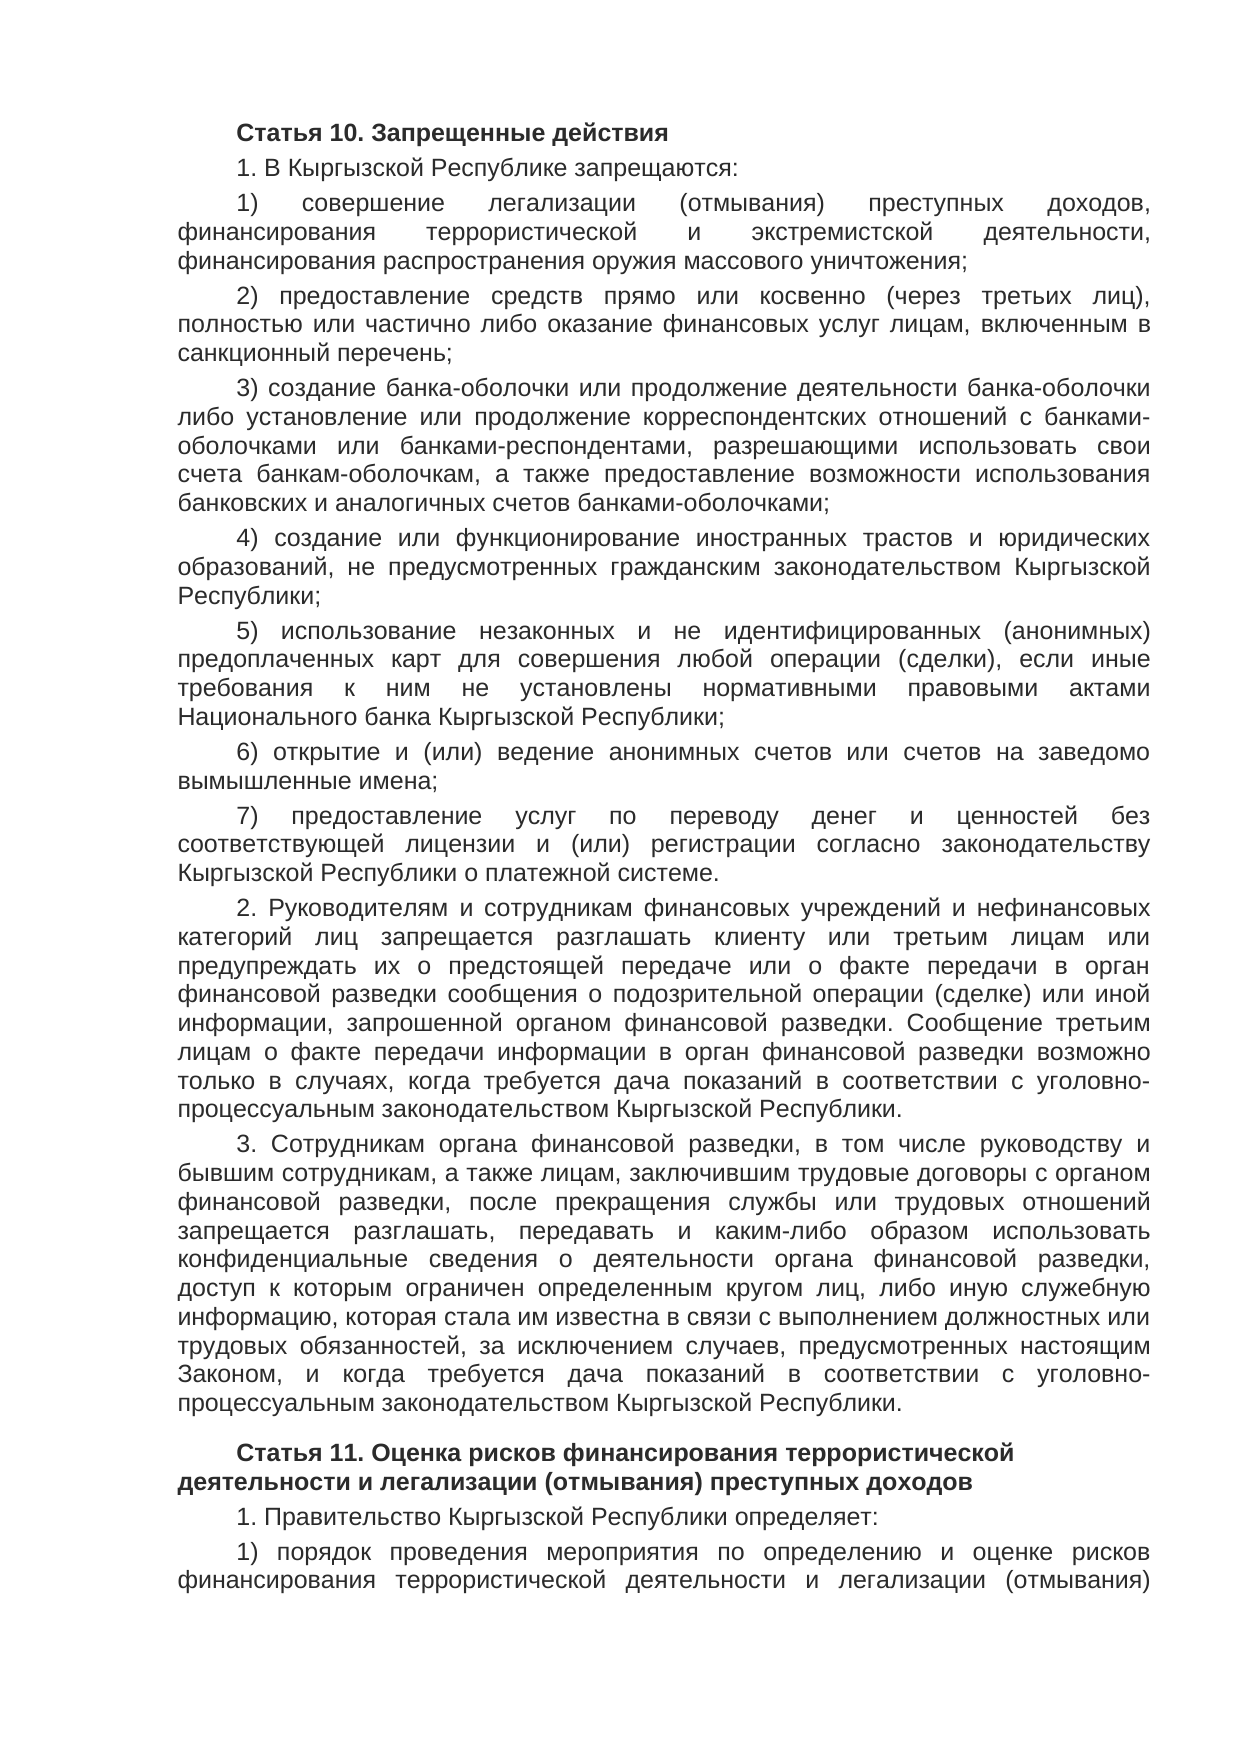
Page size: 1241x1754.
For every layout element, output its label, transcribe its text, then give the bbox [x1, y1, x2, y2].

text 3. Сотрудникам органа финансовой разведки, в том числе руководству и бывшим сотрудникам, а также лицам, заключившим трудовые договоры с органом финансовой разведки, после прекращения службы или трудовых отношений запрещается разглашать, передавать и каким-либо образом использовать конфиденциальные сведения о деятельности органа финансовой разведки, доступ к которым ограничен определенным кругом лиц, либо иную служебную информацию, которая стала им известна в связи с выполнением должностных или трудовых обязанностей, за исключением случаев, предусмотренных настоящим Законом, и когда требуется дача показаний в соответствии с уголовно-процессуальным законодательством Кыргызской Республики. [177, 1129, 1152, 1417]
text 7) предоставление услуг по переводу денег и ценностей без соответствующей лицензии и (или) регистрации согласно законодательству Кыргызской Республики о платежной системе. [177, 801, 1152, 887]
text Статья 11. Оценка рисков финансирования террористической деятельности и легализации (отмывания) преступных доходов [177, 1438, 1152, 1495]
text 2. Руководителям и сотрудникам финансовых учреждений и нефинансовых категорий лиц запрещается разглашать клиенту или третьим лицам или предупреждать их о предстоящей передаче или о факте передачи в орган финансовой разведки сообщения о подозрительной операции (сделке) или иной информации, запрошенной органом финансовой разведки. Сообщение третьим лицам о факте передачи информации в орган финансовой разведки возможно только в случаях, когда требуется дача показаний в соответствии с уголовно-процессуальным законодательством Кыргызской Республики. [177, 893, 1152, 1123]
text Статья 10. Запрещенные действия [177, 118, 1152, 147]
text 5) использование незаконных и не идентифицированных (анонимных) предоплаченных карт для совершения любой операции (сделки), если иные требования к ним не установлены нормативными правовыми актами Национального банка Кыргызской Республики; [177, 616, 1152, 731]
text 6) открытие и (или) ведение анонимных счетов или счетов на заведомо вымышленные имена; [177, 737, 1152, 794]
text 3) создание банка-оболочки или продолжение деятельности банка-оболочки либо установление или продолжение корреспондентских отношений с банками-оболочками или банками-респондентами, разрешающими использовать свои счета банкам-оболочкам, а также предоставление возможности использования банковских и аналогичных счетов банками-оболочками; [177, 373, 1152, 517]
text 1. Правительство Кыргызской Республики определяет: [177, 1501, 1152, 1530]
text 4) создание или функционирование иностранных трастов и юридических образований, не предусмотренных гражданским законодательством Кыргызской Республики; [177, 523, 1152, 609]
text 1) совершение легализации (отмывания) преступных доходов, финансирования террористической и экстремистской деятельности, финансирования распространения оружия массового уничтожения; [177, 188, 1152, 274]
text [177, 1536, 1152, 1594]
text 2) предоставление средств прямо или косвенно (через третьих лиц), полностью или частично либо оказание финансовых услуг лицам, включенным в санкционный перечень; [177, 281, 1152, 367]
text 1. В Кыргызской Республике запрещаются: [177, 153, 1152, 182]
